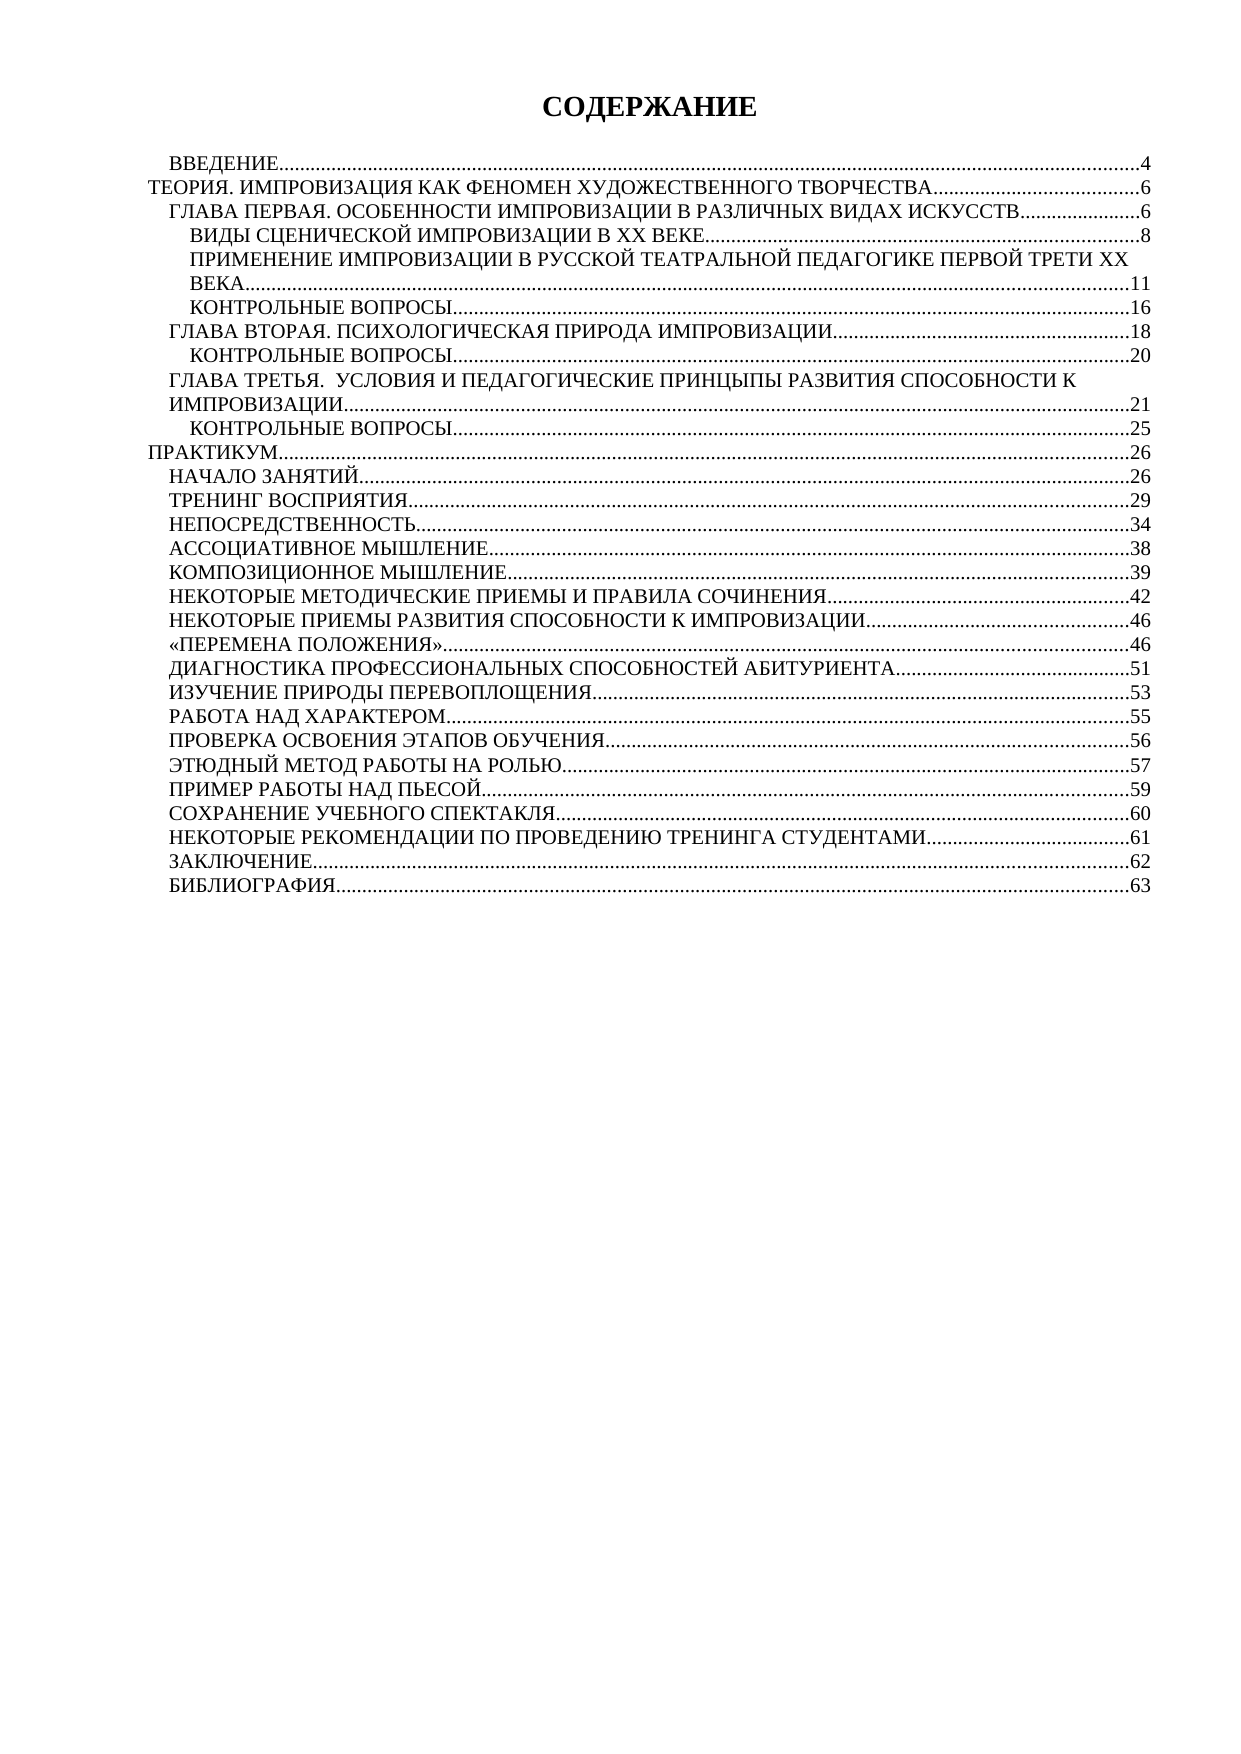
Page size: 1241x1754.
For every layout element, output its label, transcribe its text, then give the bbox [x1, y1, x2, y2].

text СОДЕРЖАНИЕ [148, 89, 1152, 122]
text НЕПОСРЕДСТВЕННОСТЬ 34 [168, 512, 1152, 536]
text РАБОТА НАД ХАРАКТЕРОМ 55 [168, 704, 1152, 728]
text ТЕОРИЯ. ИМПРОВИЗАЦИЯ КАК ФЕНОМЕН ХУДОЖЕСТВЕННОГО ТВОРЧЕСТВА 6 [148, 175, 1152, 199]
text ГЛАВА ВТОРАЯ. ПСИХОЛОГИЧЕСКАЯ ПРИРОДА ИМПРОВИЗАЦИИ 18 [168, 319, 1152, 343]
text ПРИМЕНЕНИЕ ИМПРОВИЗАЦИИ В РУССКОЙ ТЕАТРАЛЬНОЙ ПЕДАГОГИКЕ ПЕРВОЙ ТРЕТИ XX ВЕКА 11 [189, 247, 1152, 295]
text НЕКОТОРЫЕ ПРИЕМЫ РАЗВИТИЯ СПОСОБНОСТИ К ИМПРОВИЗАЦИИ 46 [168, 608, 1152, 632]
text КОНТРОЛЬНЫЕ ВОПРОСЫ 16 [189, 295, 1152, 319]
text НЕКОТОРЫЕ РЕКОМЕНДАЦИИ ПО ПРОВЕДЕНИЮ ТРЕНИНГА СТУДЕНТАМИ 61 [168, 825, 1152, 849]
text ГЛАВА ПЕРВАЯ. ОСОБЕННОСТИ ИМПРОВИЗАЦИИ В РАЗЛИЧНЫХ ВИДАХ ИСКУССТВ 6 [168, 199, 1152, 223]
text ЗАКЛЮЧЕНИЕ 62 [168, 849, 1152, 873]
text КОНТРОЛЬНЫЕ ВОПРОСЫ 20 [189, 343, 1152, 367]
text ЭТЮДНЫЙ МЕТОД РАБОТЫ НА РОЛЬЮ 57 [168, 752, 1152, 777]
text ДИАГНОСТИКА ПРОФЕССИОНАЛЬНЫХ СПОСОБНОСТЕЙ АБИТУРИЕНТА 51 [168, 656, 1152, 680]
text БИБЛИОГРАФИЯ 63 [168, 873, 1152, 897]
text СОХРАНЕНИЕ УЧЕБНОГО СПЕКТАКЛЯ 60 [168, 801, 1152, 825]
text КОМПОЗИЦИОННОЕ МЫШЛЕНИЕ 39 [168, 560, 1152, 584]
text АССОЦИАТИВНОЕ МЫШЛЕНИЕ 38 [168, 536, 1152, 560]
text ИЗУЧЕНИЕ ПРИРОДЫ ПЕРЕВОПЛОЩЕНИЯ 53 [168, 680, 1152, 704]
text НАЧАЛО ЗАНЯТИЙ 26 [168, 464, 1152, 488]
text ВИДЫ СЦЕНИЧЕСКОЙ ИМПРОВИЗАЦИИ В XX ВЕКЕ 8 [189, 223, 1152, 247]
text ВВЕДЕНИЕ 4 [168, 151, 1152, 175]
text ТРЕНИНГ ВОСПРИЯТИЯ 29 [168, 488, 1152, 512]
text ПРОВЕРКА ОСВОЕНИЯ ЭТАПОВ ОБУЧЕНИЯ 56 [168, 728, 1152, 752]
text НЕКОТОРЫЕ МЕТОДИЧЕСКИЕ ПРИЕМЫ И ПРАВИЛА СОЧИНЕНИЯ 42 [168, 584, 1152, 608]
text ПРАКТИКУМ 26 [148, 440, 1152, 464]
text ПРИМЕР РАБОТЫ НАД ПЬЕСОЙ 59 [168, 777, 1152, 801]
text «ПЕРЕМЕНА ПОЛОЖЕНИЯ» 46 [168, 632, 1152, 656]
text КОНТРОЛЬНЫЕ ВОПРОСЫ 25 [189, 416, 1152, 440]
text ГЛАВА ТРЕТЬЯ. УСЛОВИЯ И ПЕДАГОГИЧЕСКИЕ ПРИНЦЫПЫ РАЗВИТИЯ СПОСОБНОСТИ К ИМПРОВИЗАЦИИ 21 [168, 367, 1152, 416]
